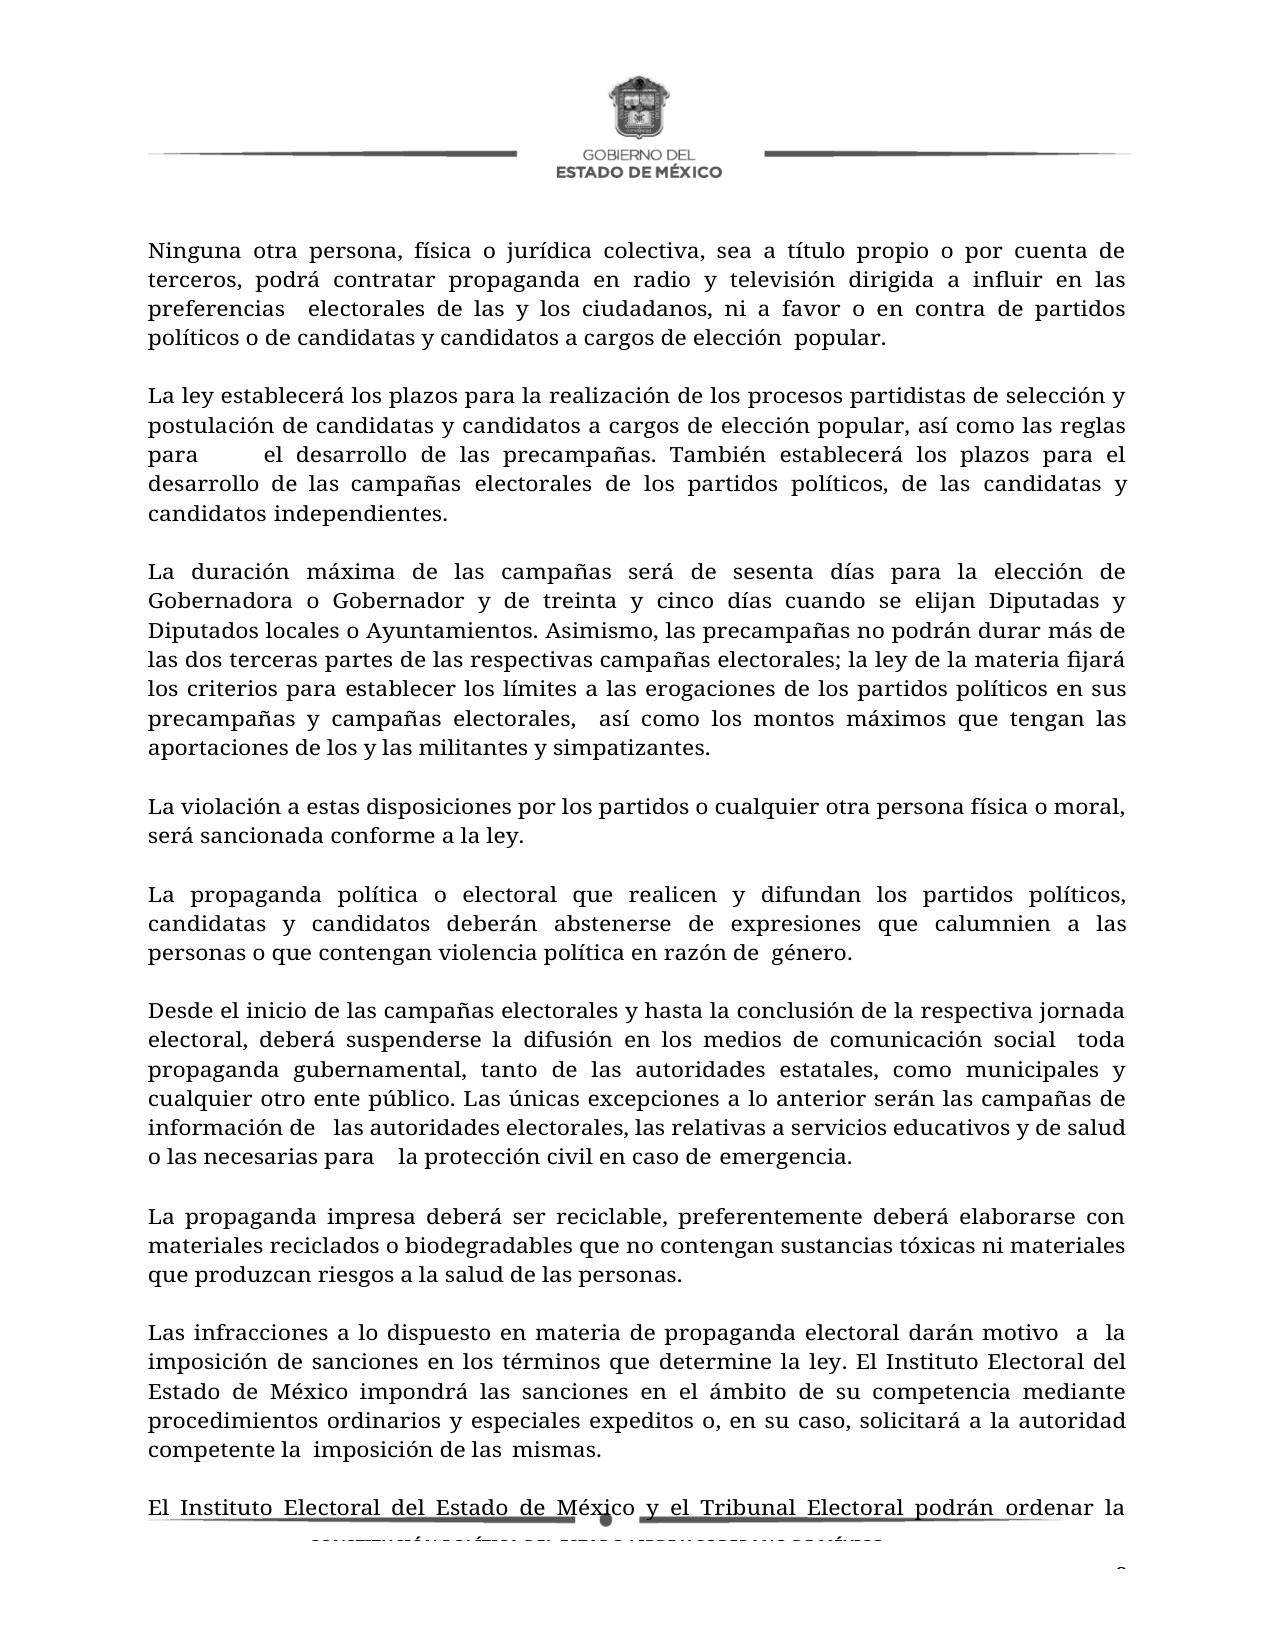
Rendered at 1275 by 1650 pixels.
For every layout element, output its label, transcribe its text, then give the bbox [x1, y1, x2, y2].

text Las infracciones a lo dispuesto en materia de propaganda electoral darán motivo a la imposición de sanciones en los términos que determine la ley. El Instituto Electoral del Estado de México impondrá las sanciones en el ámbito de su competencia mediante procedimientos ordinarios y especiales expeditos o, en su caso, solicitará a la autoridad competente la imposición de las mismas. [148, 1318, 1128, 1464]
text La propaganda impresa deberá ser reciclable, preferentemente deberá elaborarse con materiales reciclados o biodegradables que no contengan sustancias tóxicas ni materiales que produzcan riesgos a la salud de las personas. [148, 1202, 1127, 1289]
text La violación a estas disposiciones por los partidos o cualquier otra persona física o moral, será sancionada conforme a la ley. [148, 792, 1126, 850]
picture [147, 75, 1132, 178]
text Ninguna otra persona, física o jurídica colectiva, sea a título propio o por cuenta de terceros, podrá contratar propaganda en radio y televisión dirigida a influir en las preferencias electorales de las y los ciudadanos, ni a favor o en contra de partidos políticos o de candidatas y candidatos a cargos de elección popular. [148, 236, 1127, 352]
picture [147, 1513, 1065, 1527]
text La duración máxima de las campañas será de sesenta días para la elección de Gobernadora o Gobernador y de treinta y cinco días cuando se elijan Diputadas y Diputados locales o Ayuntamientos. Asimismo, las precampañas no podrán durar más de las dos terceras partes de las respectivas campañas electorales; la ley de la materia fijará los criterios para establecer los límites a las erogaciones de los partidos políticos en sus precampañas y campañas electorales, así como los montos máximos que tengan las aportaciones de los y las militantes y simpatizantes. [148, 557, 1128, 761]
text Desde el inicio de las campañas electorales y hasta la conclusión de la respectiva jornada electoral, deberá suspenderse la difusión en los medios de comunicación social toda propaganda gubernamental, tanto de las autoridades estatales, como municipales y cualquier otro ente público. Las únicas excepciones a lo anterior serán las campañas de información de las autoridades electorales, las relativas a servicios educativos y de salud o las necesarias para la protección civil en caso de emergencia. [148, 996, 1127, 1171]
text La ley establecerá los plazos para la realización de los procesos partidistas de selección y postulación de candidatas y candidatos a cargos de elección popular, así como las reglas para el desarrollo de las precampañas. También establecerá los plazos para el desarrollo de las campañas electorales de los partidos políticos, de las candidatas y candidatos independientes. [148, 382, 1128, 527]
text La propaganda política o electoral que realicen y difundan los partidos políticos, candidatas y candidatos deberán abstenerse de expresiones que calumnien a las personas o que contengan violencia política en razón de género. [148, 880, 1128, 967]
